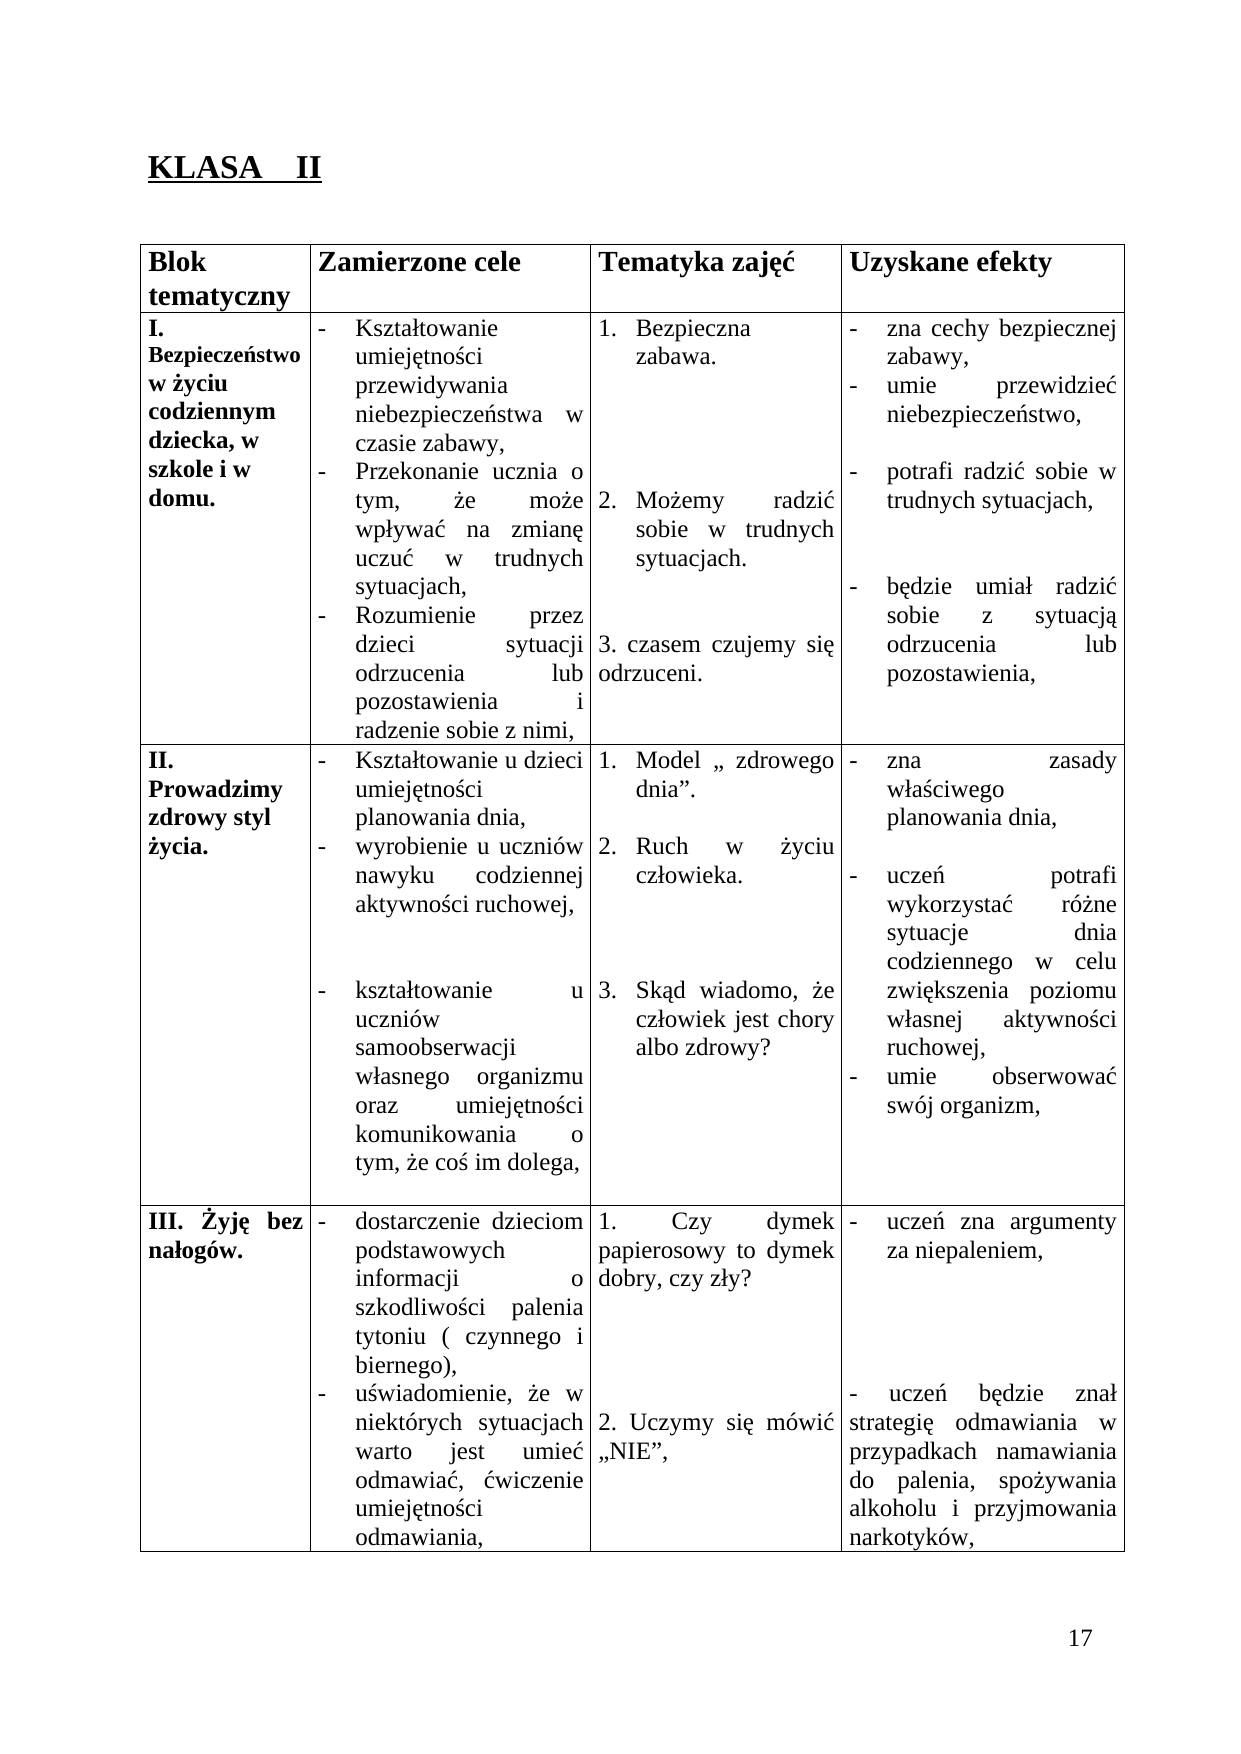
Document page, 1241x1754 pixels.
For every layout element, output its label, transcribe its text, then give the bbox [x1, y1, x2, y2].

table_cell Kształtowanie u dzieci umiejętności planowania dnia, wyrobienie u uczniów nawyku codziennej aktywności ruchowej, kształtowanie u uczniów samoobserwacji własnego organizmu oraz umiejętności komunikowania o tym, że coś im dolega, [311, 745, 590, 1205]
table_header Blok tematyczny [141, 245, 310, 312]
subtitle KLASA II [148, 148, 1093, 186]
table_cell II. Prowadzimy zdrowy styl życia. [141, 745, 310, 1205]
table_cell I. Bezpieczeństwo w życiu codziennym dziecka, w szkole i w domu. [141, 313, 310, 744]
table_header Uzyskane efekty [842, 245, 1124, 312]
table_cell zna cechy bezpiecznej zabawy, umie przewidzieć niebezpieczeństwo, potrafi radzić sobie w trudnych sytuacjach, będzie umiał radzić sobie z sytuacją odrzucenia lub pozostawienia, [842, 313, 1124, 744]
table_cell zna zasady właściwego planowania dnia, uczeń potrafi wykorzystać różne sytuacje dnia codziennego w celu zwiększenia poziomu własnej aktywności ruchowej, umie obserwować swój organizm, [842, 745, 1124, 1205]
table_cell Bezpieczna zabawa. Możemy radzić sobie w trudnych sytuacjach. 3. czasem czujemy się odrzuceni. [591, 313, 841, 744]
table_cell 1. Czy dymek papierosowy to dymek dobry, czy zły? 2. Uczymy się mówić „NIE”, [591, 1206, 841, 1551]
table_cell III. Żyję bez nałogów. [141, 1206, 310, 1551]
table_cell Model „ zdrowego dnia”. Ruch w życiu człowieka. Skąd wiadomo, że człowiek jest chory albo zdrowy? [591, 745, 841, 1205]
table_cell dostarczenie dzieciom podstawowych informacji o szkodliwości palenia tytoniu ( czynnego i biernego), uświadomienie, że w niektórych sytuacjach warto jest umieć odmawiać, ćwiczenie umiejętności odmawiania, [311, 1206, 590, 1551]
table_cell Kształtowanie umiejętności przewidywania niebezpieczeństwa w czasie zabawy, Przekonanie ucznia o tym, że może wpływać na zmianę uczuć w trudnych sytuacjach, Rozumienie przez dzieci sytuacji odrzucenia lub pozostawienia i radzenie sobie z nimi, [311, 313, 590, 744]
table_header Tematyka zajęć [591, 245, 841, 312]
table_cell uczeń zna argumenty za niepaleniem, - uczeń będzie znał strategię odmawiania w przypadkach namawiania do palenia, spożywania alkoholu i przyjmowania narkotyków, [842, 1206, 1124, 1551]
table_header Zamierzone cele [311, 245, 590, 312]
